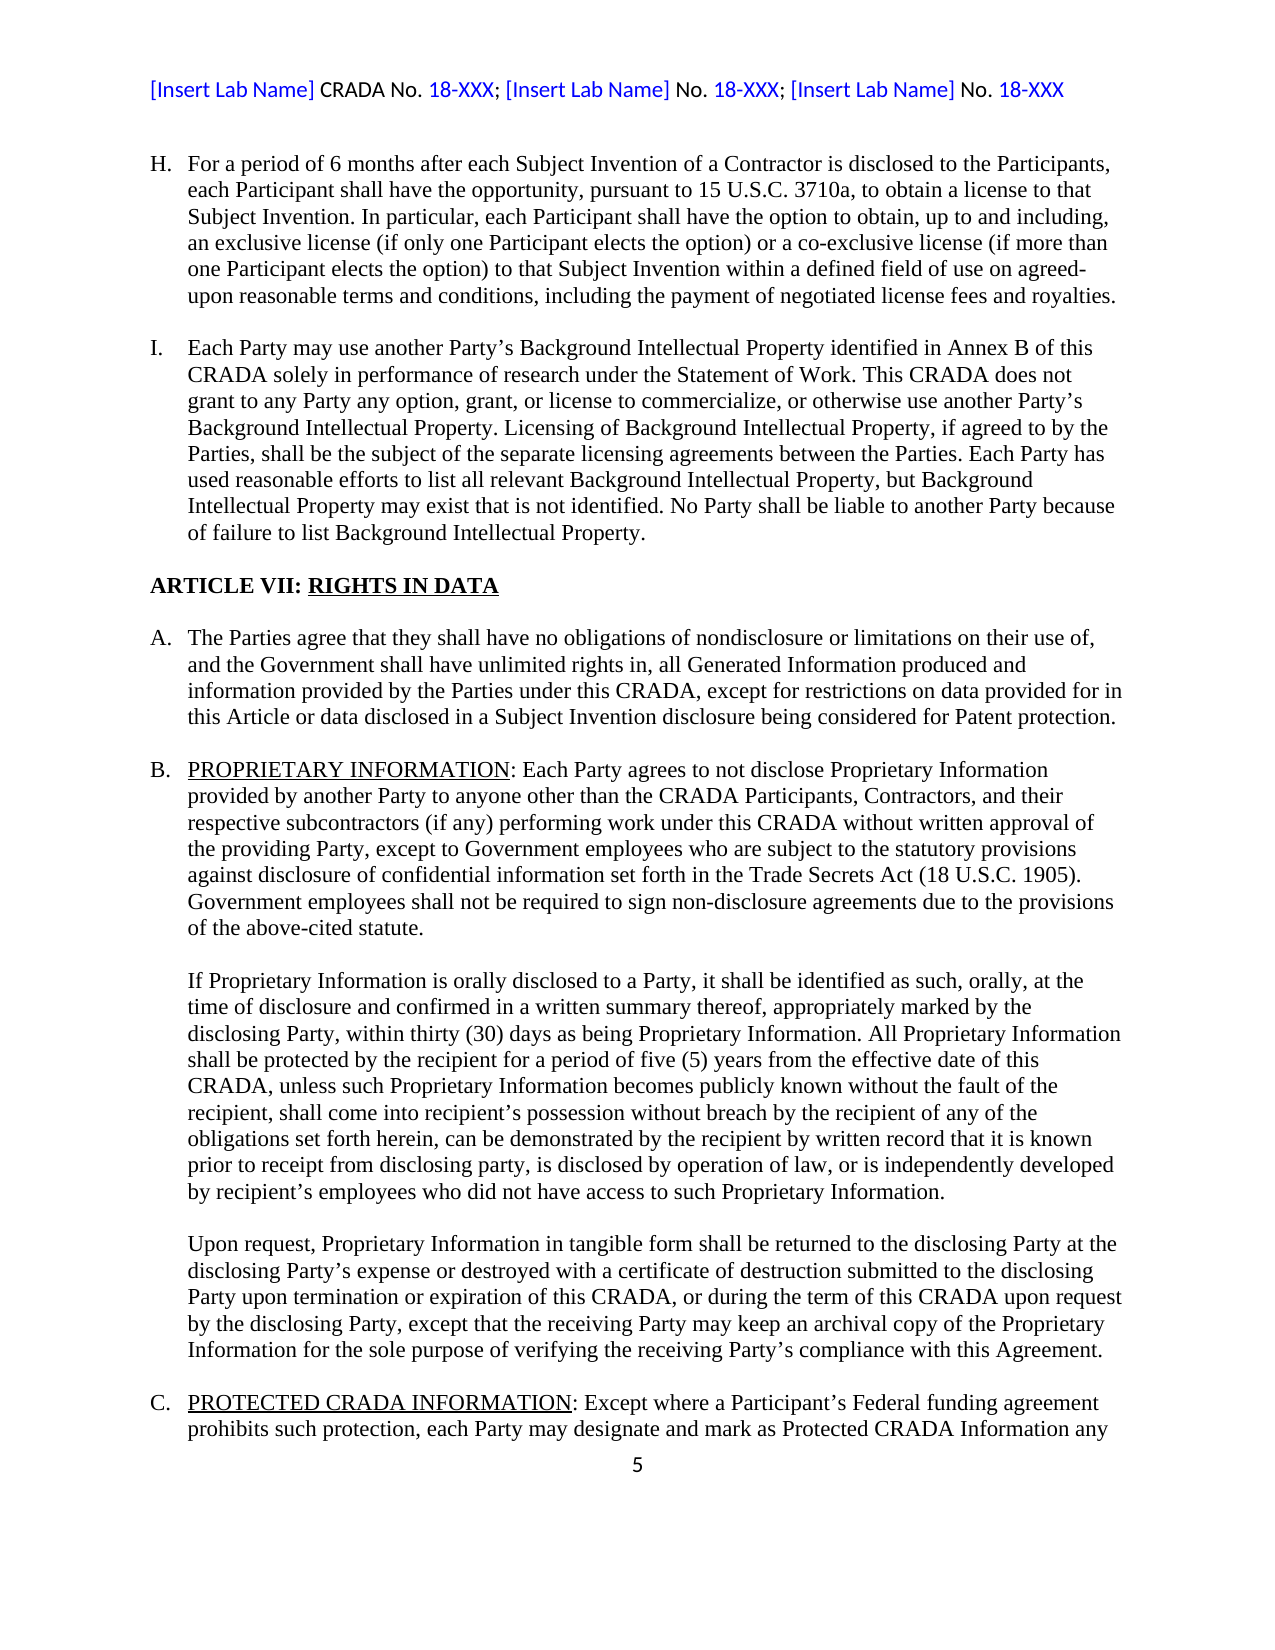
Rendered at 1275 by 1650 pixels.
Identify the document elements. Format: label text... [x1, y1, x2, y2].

list PROPRIETARY INFORMATION: Each Party agrees to not disclose Proprietary Information provided by another Party to anyone other than the CRADA Participants, Contractors, and their respective subcontractors (if any) performing work under this CRADA without written approval of the providing Party, except to Government employees who are subject to the statutory provisions against disclosure of confidential information set forth in the Trade Secrets Act (18 U.S.C. 1905). Government employees shall not be required to sign non-disclosure agreements due to the provisions of the above-cited statute. [150, 756, 1125, 941]
text Upon request, Proprietary Information in tangible form shall be returned to the disclosing Party at the disclosing Party’s expense or destroyed with a certificate of destruction submitted to the disclosing Party upon termination or expiration of this CRADA, or during the term of this CRADA upon request by the disclosing Party, except that the receiving Party may keep an archival copy of the Proprietary Information for the sole purpose of verifying the receiving Party’s compliance with this Agreement. [187, 1231, 1125, 1362]
list For a period of 6 months after each Subject Invention of a Contractor is disclosed to the Participants, each Participant shall have the opportunity, pursuant to 15 U.S.C. 3710a, to obtain a license to that Subject Invention. In particular, each Participant shall have the option to obtain, up to and including, an exclusive license (if only one Participant elects the option) or a co-exclusive license (if more than one Participant elects the option) to that Subject Invention within a defined field of use on agreed-upon reasonable terms and conditions, including the payment of negotiated license fees and royalties. [150, 150, 1125, 308]
text ARTICLE VII: RIGHTS IN DATA [150, 572, 1125, 598]
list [150, 1389, 1125, 1441]
list Each Party may use another Party’s Background Intellectual Property identified in Annex B of this CRADA solely in performance of research under the Statement of Work. This CRADA does not grant to any Party any option, grant, or license to commercialize, or otherwise use another Party’s Background Intellectual Property. Licensing of Background Intellectual Property, if agreed to by the Parties, shall be the subject of the separate licensing agreements between the Parties. Each Party has used reasonable efforts to list all relevant Background Intellectual Property, but Background Intellectual Property may exist that is not identified. No Party shall be liable to another Party because of failure to list Background Intellectual Property. [150, 334, 1125, 545]
text If Proprietary Information is orally disclosed to a Party, it shall be identified as such, orally, at the time of disclosure and confirmed in a written summary thereof, appropriately marked by the disclosing Party, within thirty (30) days as being Proprietary Information. All Proprietary Information shall be protected by the recipient for a period of five (5) years from the effective date of this CRADA, unless such Proprietary Information becomes publicly known without the fault of the recipient, shall come into recipient’s possession without breach by the recipient of any of the obligations set forth herein, can be demonstrated by the recipient by written record that it is known prior to receipt from disclosing party, is disclosed by operation of law, or is independently developed by recipient’s employees who did not have access to such Proprietary Information. [187, 967, 1125, 1204]
list The Parties agree that they shall have no obligations of nondisclosure or limitations on their use of, and the Government shall have unlimited rights in, all Generated Information produced and information provided by the Parties under this CRADA, except for restrictions on data provided for in this Article or data disclosed in a Subject Invention disclosure being considered for Patent protection. [150, 624, 1125, 730]
